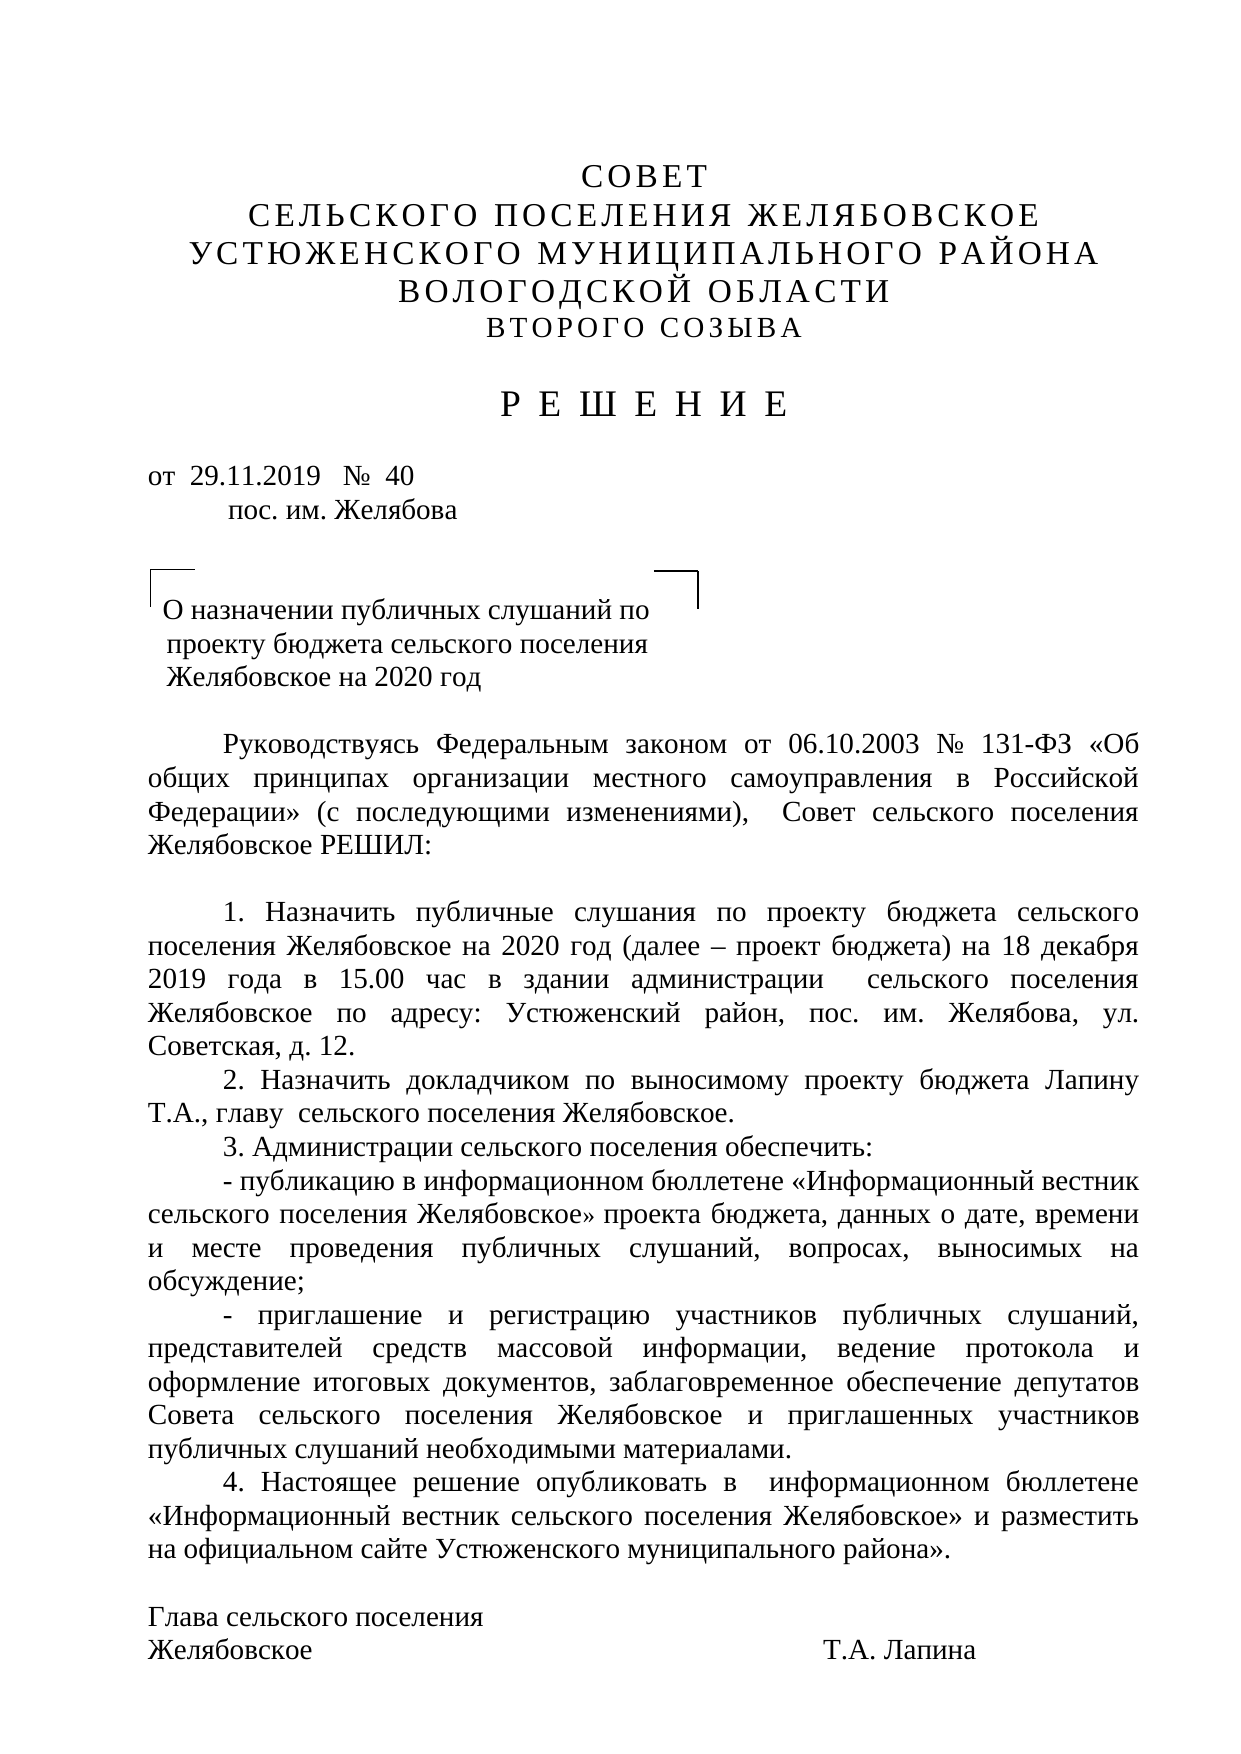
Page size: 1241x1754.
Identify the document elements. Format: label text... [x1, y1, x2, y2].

text 1. Назначить публичные слушания по проекту бюджета сельского поселения Желябовское на 2020 год (далее – проект бюджета) на 18 декабря 2019 года в 15.00 час в здании администрации сельского поселения Желябовское по адресу: Устюженский район, пос. им. Желябова, ул. Советская, д. 12. [148, 894, 1140, 1062]
text Глава сельского поселения [148, 1599, 1140, 1632]
text СЕЛЬСКОГО ПОСЕЛЕНИЯ ЖЕЛЯБОВСКОЕ [148, 195, 1140, 233]
text УСТЮЖЕНСКОГО МУНИЦИПАЛЬНОГО РАЙОНА [148, 233, 1140, 271]
text Желябовское на 2020 год [148, 659, 1140, 693]
text 3. Администрации сельского поселения обеспечить: [148, 1129, 1140, 1163]
text от 29.11.2019 № 40 [148, 458, 1140, 492]
text СОВЕТ [148, 156, 1140, 195]
text ВОЛОГОДСКОЙ ОБЛАСТИ [148, 271, 1140, 310]
text 4. Настоящее решение опубликовать в информационном бюллетене «Информационный вестник сельского поселения Желябовское» и разместить на официальном сайте Устюженского муниципального района». [148, 1464, 1140, 1565]
text 2. Назначить докладчиком по выносимому проекту бюджета Лапину Т.А., главу сельского поселения Желябовское. [148, 1062, 1140, 1129]
text Р Е Ш Е Н И Е [148, 382, 1140, 425]
text проекту бюджета сельского поселения [148, 626, 1140, 659]
text пос. им. Желябова [148, 492, 1140, 525]
text О назначении публичных слушаний по [148, 592, 1140, 626]
text - публикацию в информационном бюллетене «Информационный вестник сельского поселения Желябовское» проекта бюджета, данных о дате, времени и месте проведения публичных слушаний, вопросах, выносимых на обсуждение; [148, 1163, 1140, 1297]
text Руководствуясь Федеральным законом от 06.10.2003 № 131-ФЗ «Об общих принципах организации местного самоуправления в Российской Федерации» (с последующими изменениями), Совет сельского поселения Желябовское РЕШИЛ: [148, 727, 1140, 861]
text - приглашение и регистрацию участников публичных слушаний, представителей средств массовой информации, ведение протокола и оформление итоговых документов, заблаговременное обеспечение депутатов Совета сельского поселения Желябовское и приглашенных участников публичных слушаний необходимыми материалами. [148, 1297, 1140, 1464]
text ВТОРОГО СОЗЫВА [148, 310, 1140, 343]
text Желябовское Т.А. Лапина [148, 1632, 1140, 1666]
